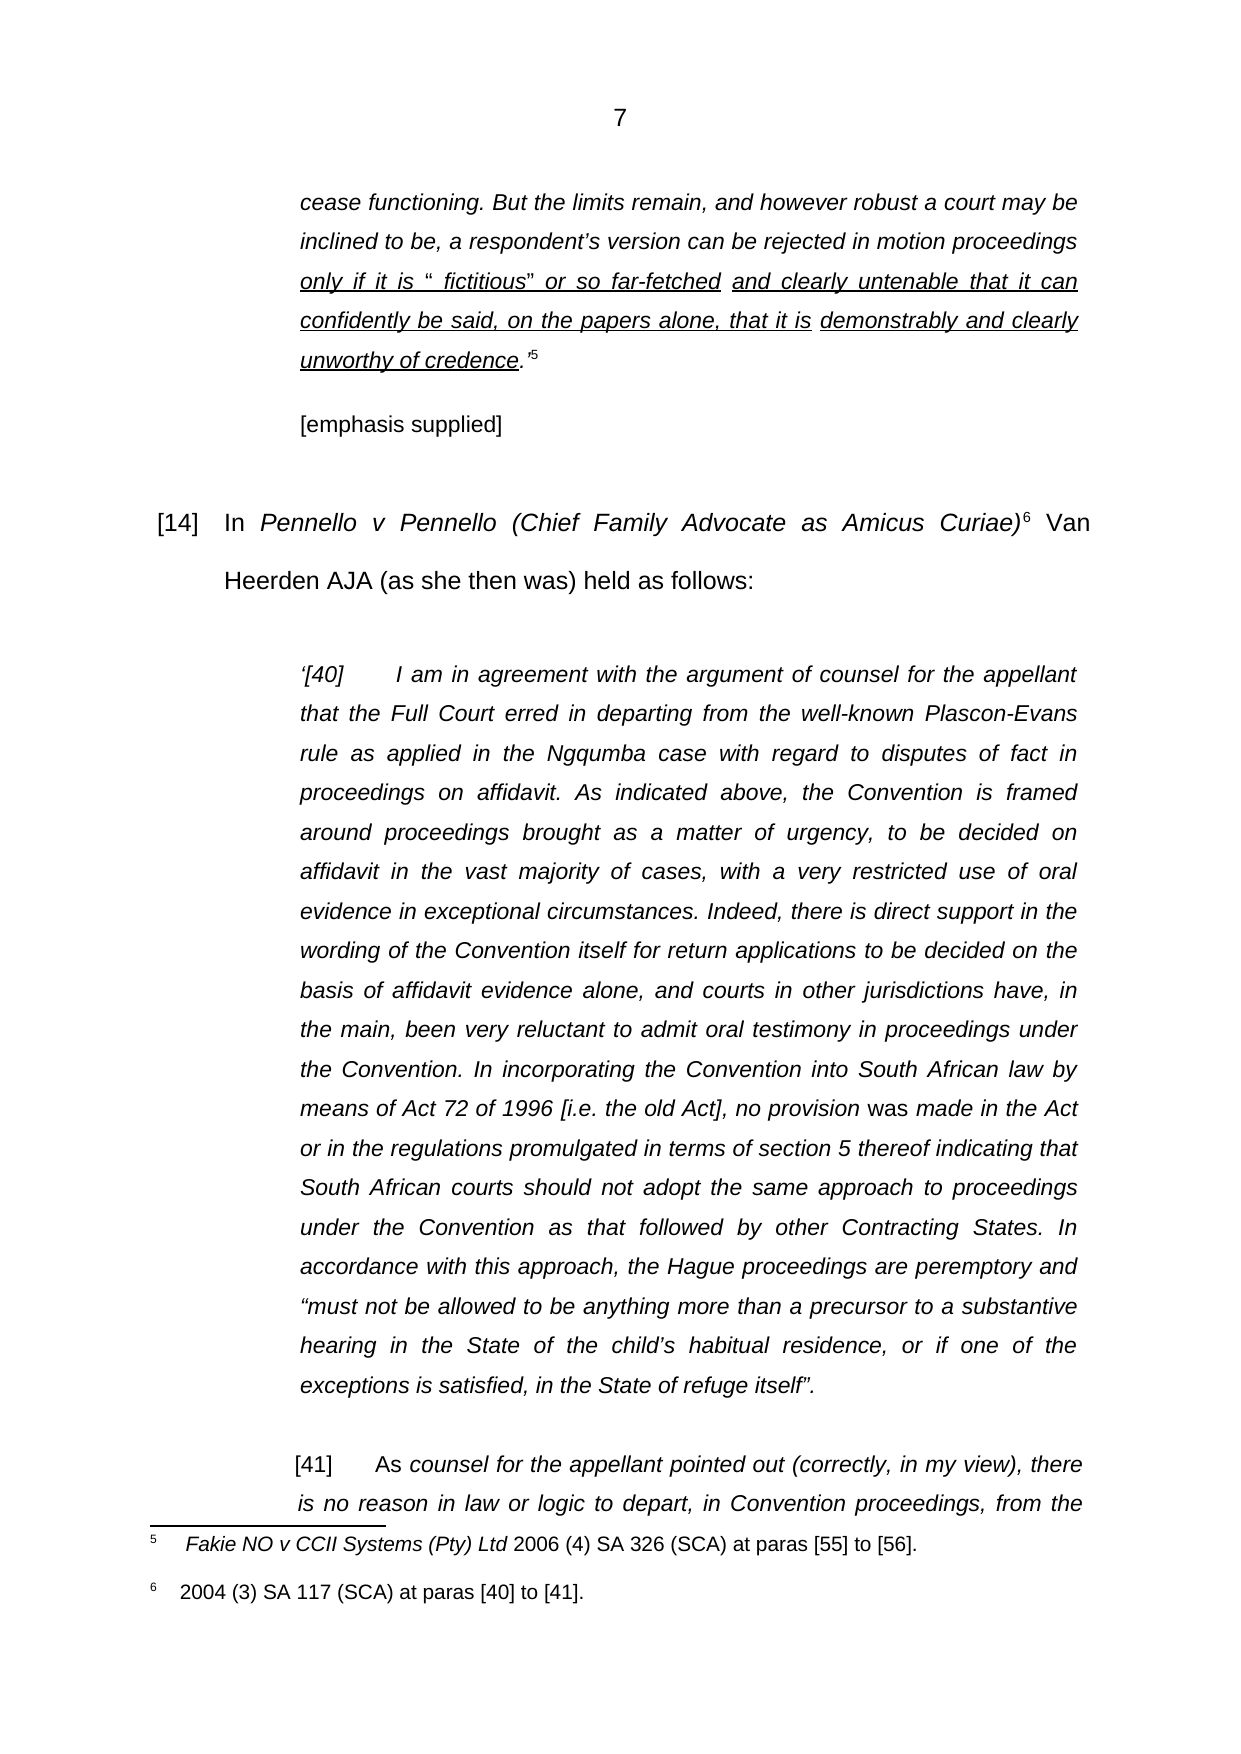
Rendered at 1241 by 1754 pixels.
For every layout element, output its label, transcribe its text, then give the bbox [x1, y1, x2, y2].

text [14] In Pennello v Pennello (Chief Family Advocate as Amicus Curiae) Van Heerden AJA (as she then was) held as follows: [150, 508, 1090, 595]
text [emphasis supplied] [300, 411, 1080, 437]
text ‘[40] I am in agreement with the argument of counsel for the appellant that the Full Court erred in departing from the well-known Plascon-Evans rule as applied in the Ngqumba case with regard to disputes of fact in proceedings on affidavit. As indicated above, the Convention is framed around proceedings brought as a matter of urgency, to be decided on affidavit in the vast majority of cases, with a very restricted use of oral evidence in exceptional circumstances. Indeed, there is direct support in the wording of the Convention itself for return applications to be decided on the basis of affidavit evidence alone, and courts in other jurisdictions have, in the main, been very reluctant to admit oral testimony in proceedings under the Convention. In incorporating the Convention into South African law by means of Act 72 of 1996 [i.e. the old Act], no provision was made in the Act or in the regulations promulgated in terms of section 5 thereof indicating that South African courts should not adopt the same approach to proceedings under the Convention as that followed by other Contracting States. In accordance with this approach, the Hague proceedings are peremptory and “must not be allowed to be anything more than a precursor to a substantive hearing in the State of the child’s habitual residence, or if one of the exceptions is satisfied, in the State of refuge itself”. [300, 661, 1080, 1398]
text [300, 189, 1080, 373]
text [150, 1451, 1086, 1516]
